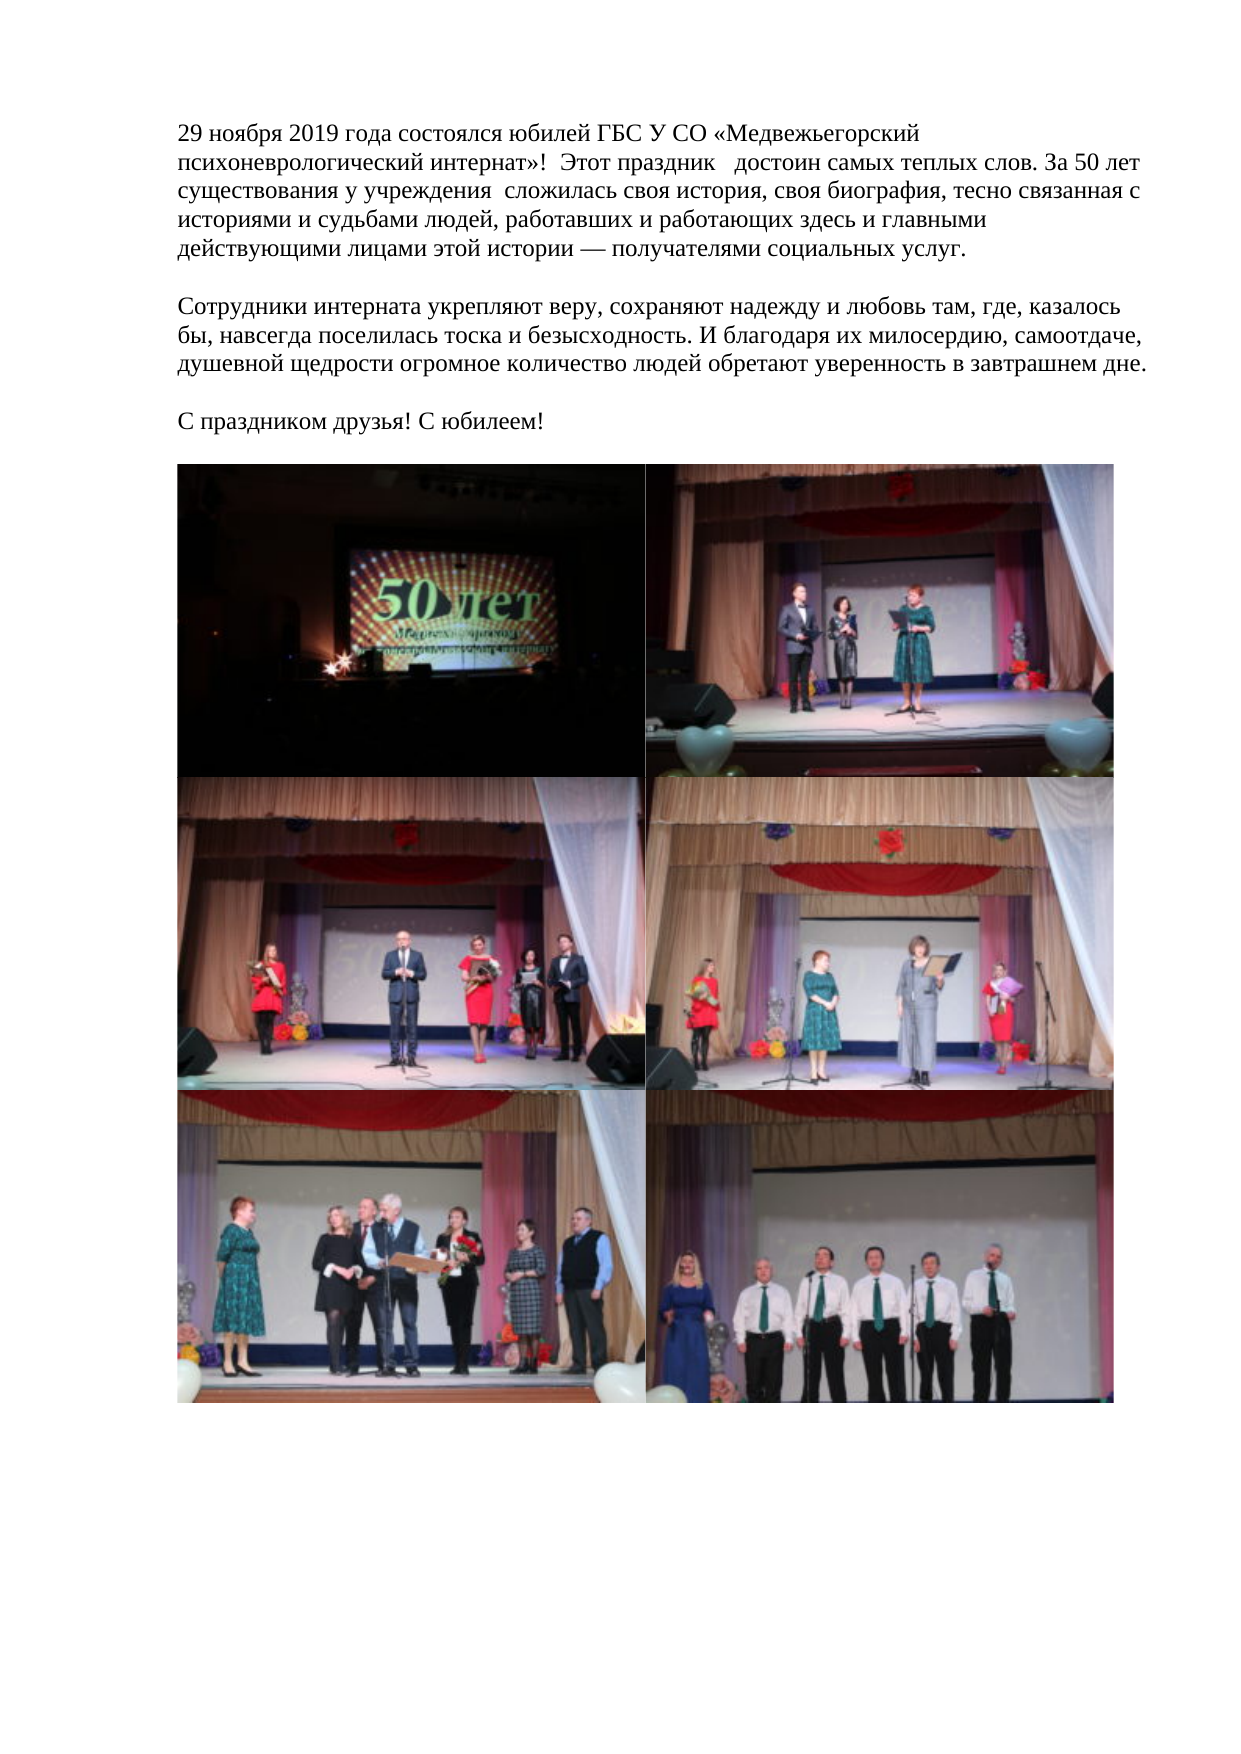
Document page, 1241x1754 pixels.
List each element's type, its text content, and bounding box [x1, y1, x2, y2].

text Сотрудники интерната укрепляют веру, сохраняют надежду и любовь там, где, казалось бы, навсегда поселилась тоска и безысходность. И благодаря их милосердию, самоотдаче, душевной щедрости огромное количество людей обретают уверенность в завтрашнем дне. [177, 291, 1152, 377]
text 29 ноября 2019 года состоялся юбилей ГБС У СО «Медвежьегорский психоневрологический интернат»! Этот праздник достоин самых теплых слов. За 50 лет существования у учреждения сложилась своя история, своя биография, тесно связанная с историями и судьбами людей, работавших и работающих здесь и главными действующими лицами этой истории — получателями социальных услуг. [177, 118, 1152, 262]
text С праздником друзья! С юбилеем! [177, 406, 1152, 435]
picture [177, 464, 1114, 1403]
